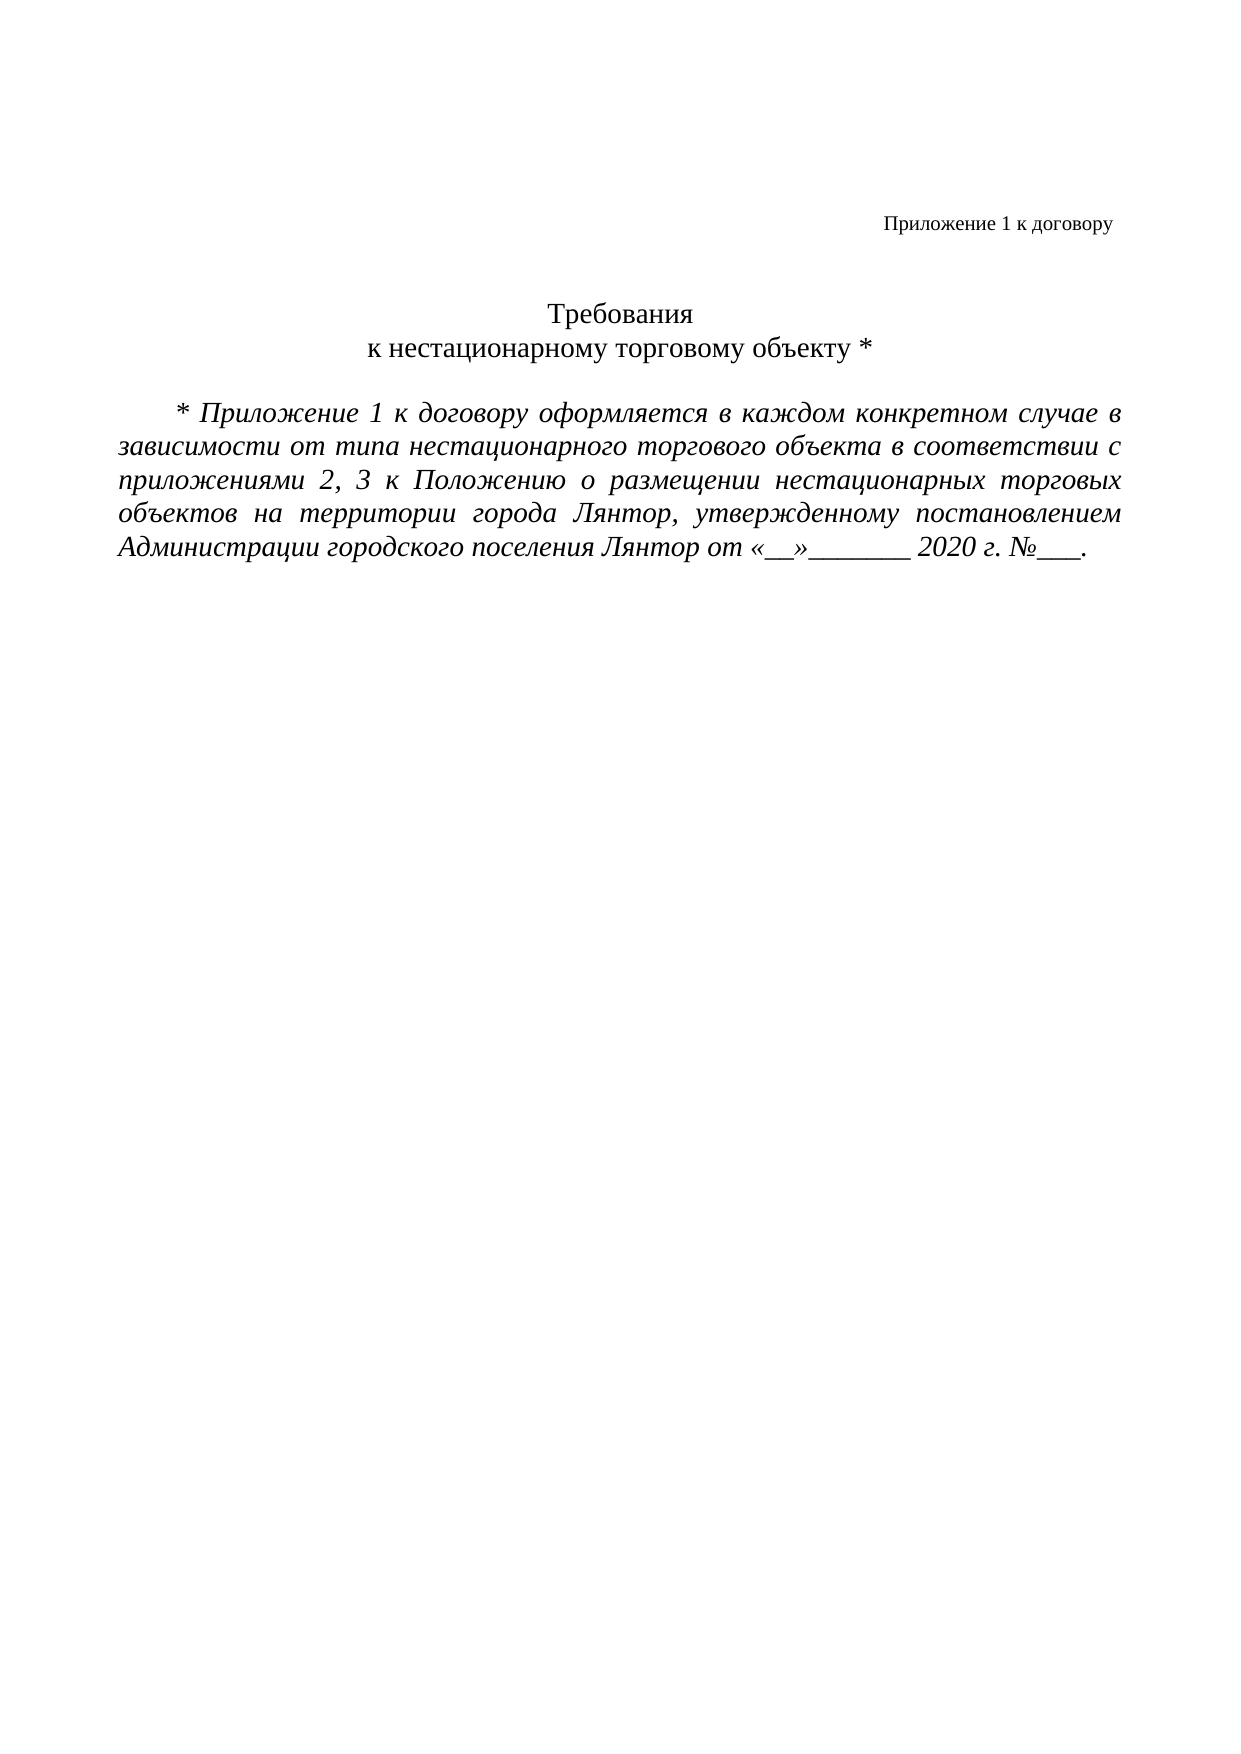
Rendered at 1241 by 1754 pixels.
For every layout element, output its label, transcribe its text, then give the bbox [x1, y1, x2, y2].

text Требования [118, 296, 1122, 330]
text Приложение 1 к договору [118, 211, 1122, 235]
text * Приложение 1 к договору оформляется в каждом конкретном случае в зависимости от типа нестационарного торгового объекта в соответствии с приложениями 2, 3 к Положению о размещении нестационарных торговых объектов на территории города Лянтор, утвержденному постановлением Администрации городского поселения Лянтор от «__»_______ 2020 г. №___. [118, 395, 1122, 562]
text к нестационарному торговому объекту * [118, 330, 1122, 363]
